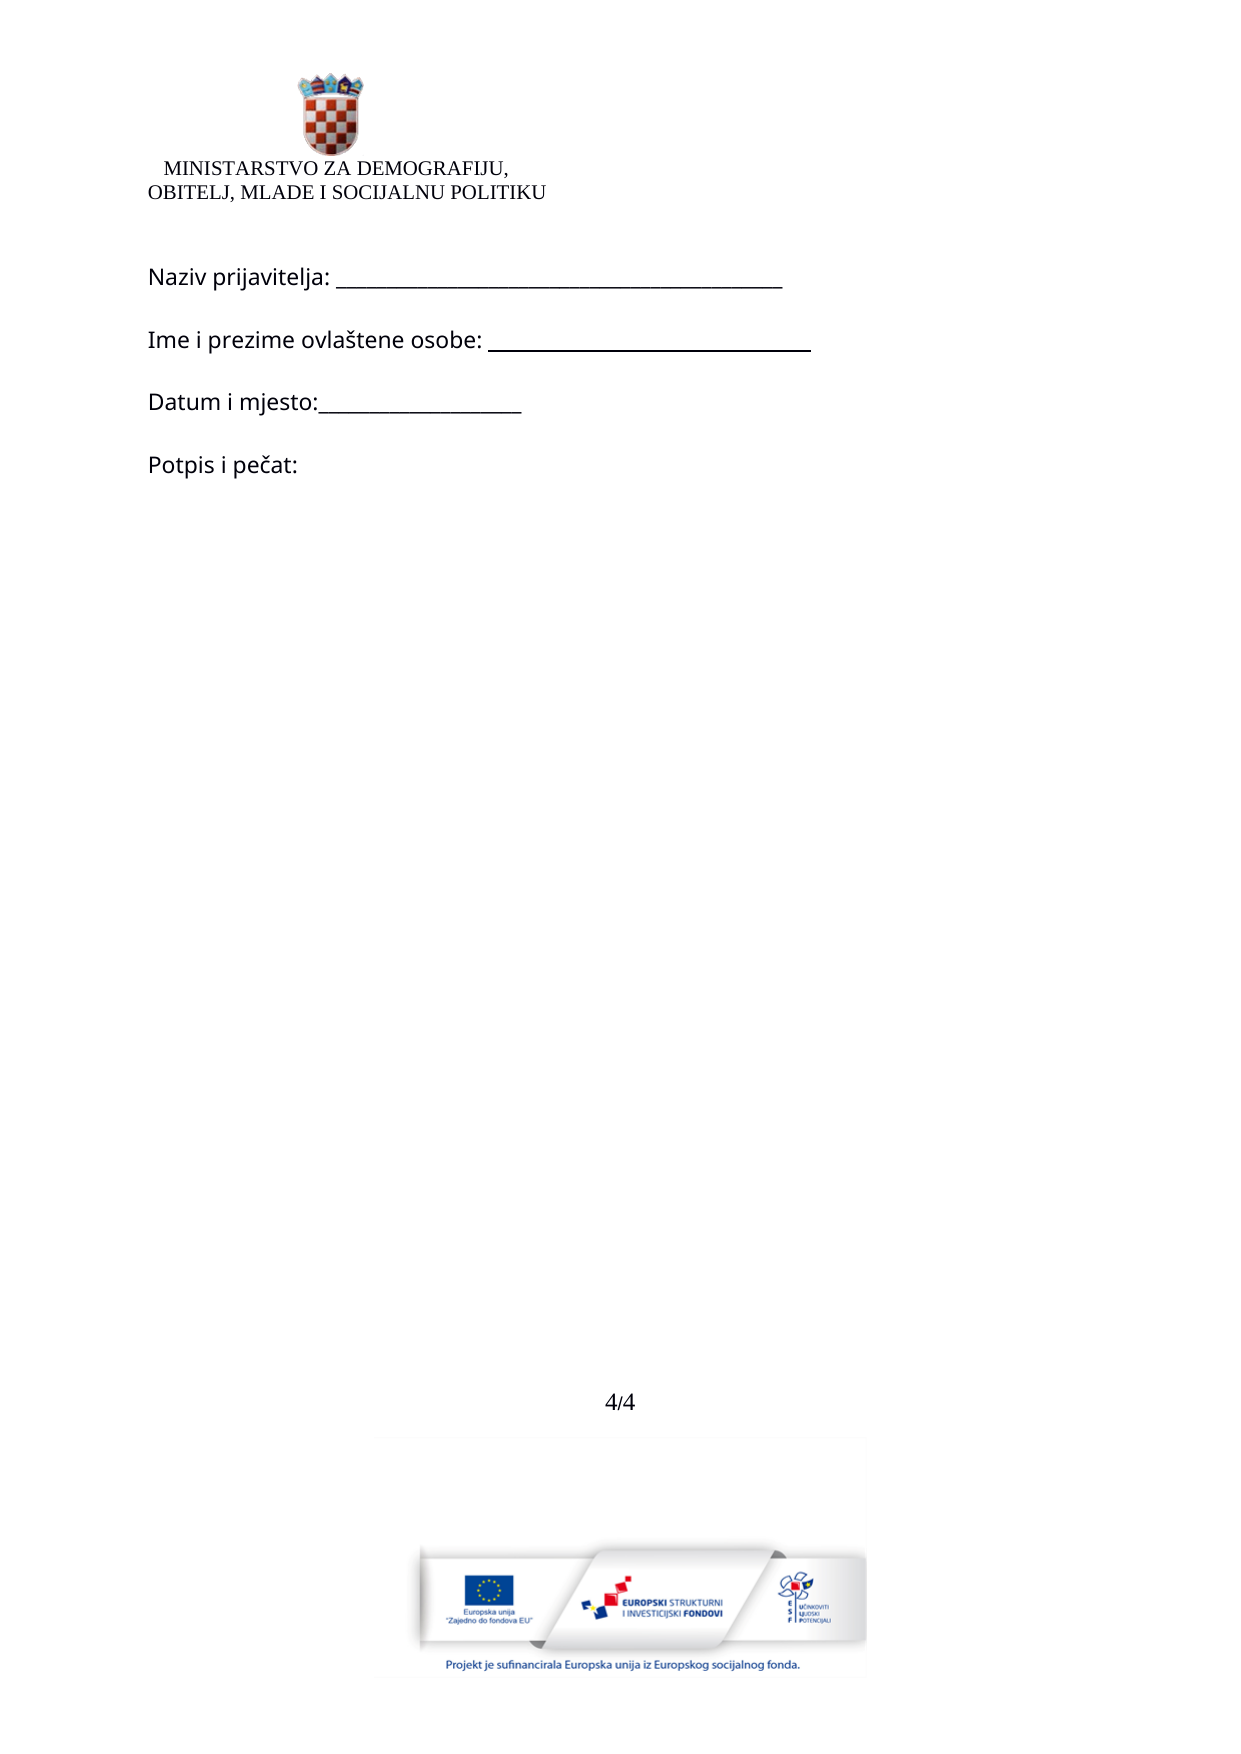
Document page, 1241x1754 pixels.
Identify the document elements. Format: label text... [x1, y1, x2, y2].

text Ime i prezime ovlaštene osobe: [148, 324, 1093, 355]
text Potpis i pečat: [148, 449, 1093, 480]
text Naziv prijavitelja: ____________________________________________ [148, 261, 1093, 293]
picture [373, 1437, 867, 1681]
text Datum i mjesto:____________________ [148, 386, 1093, 418]
picture [297, 73, 364, 156]
